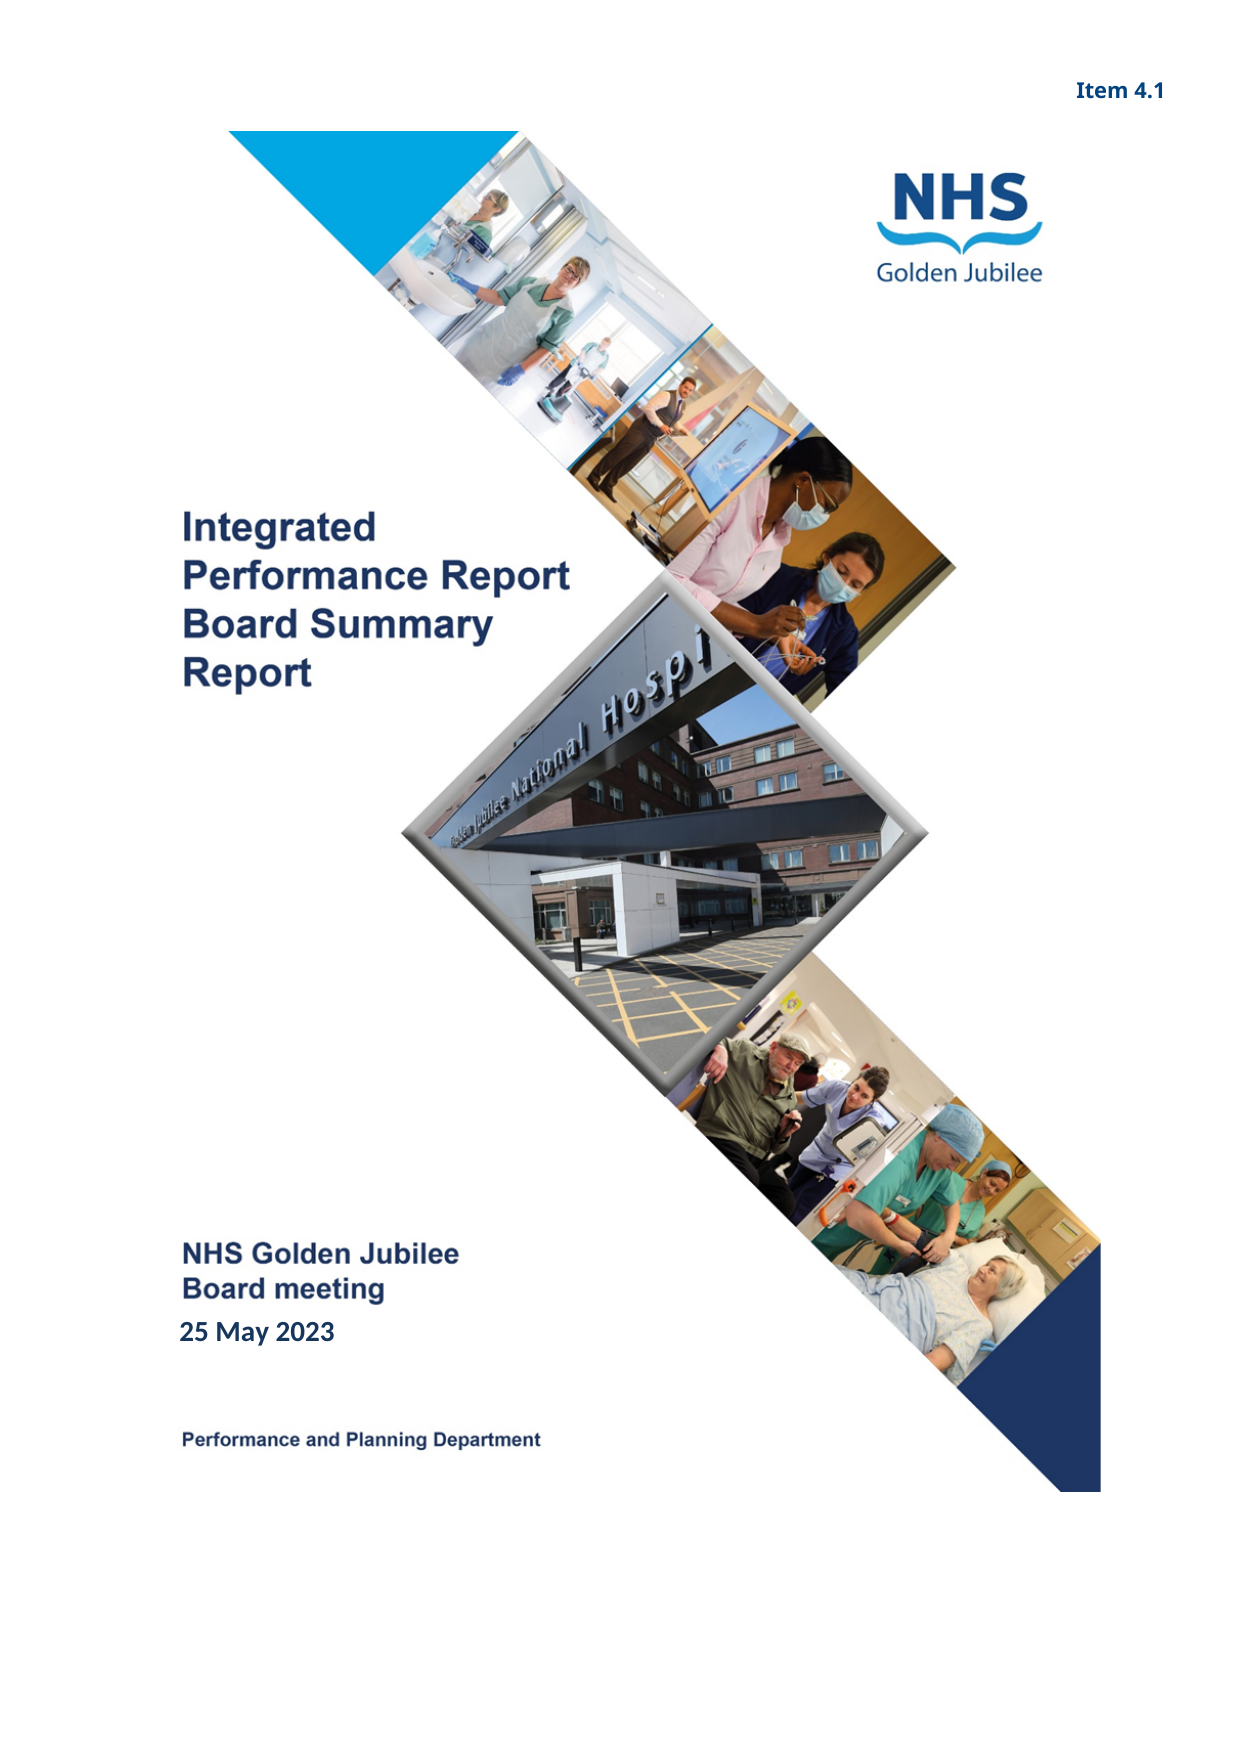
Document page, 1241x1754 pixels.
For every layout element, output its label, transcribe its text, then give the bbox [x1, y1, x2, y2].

picture [139, 131, 1101, 1492]
text Item 4.1 [75, 75, 1165, 105]
